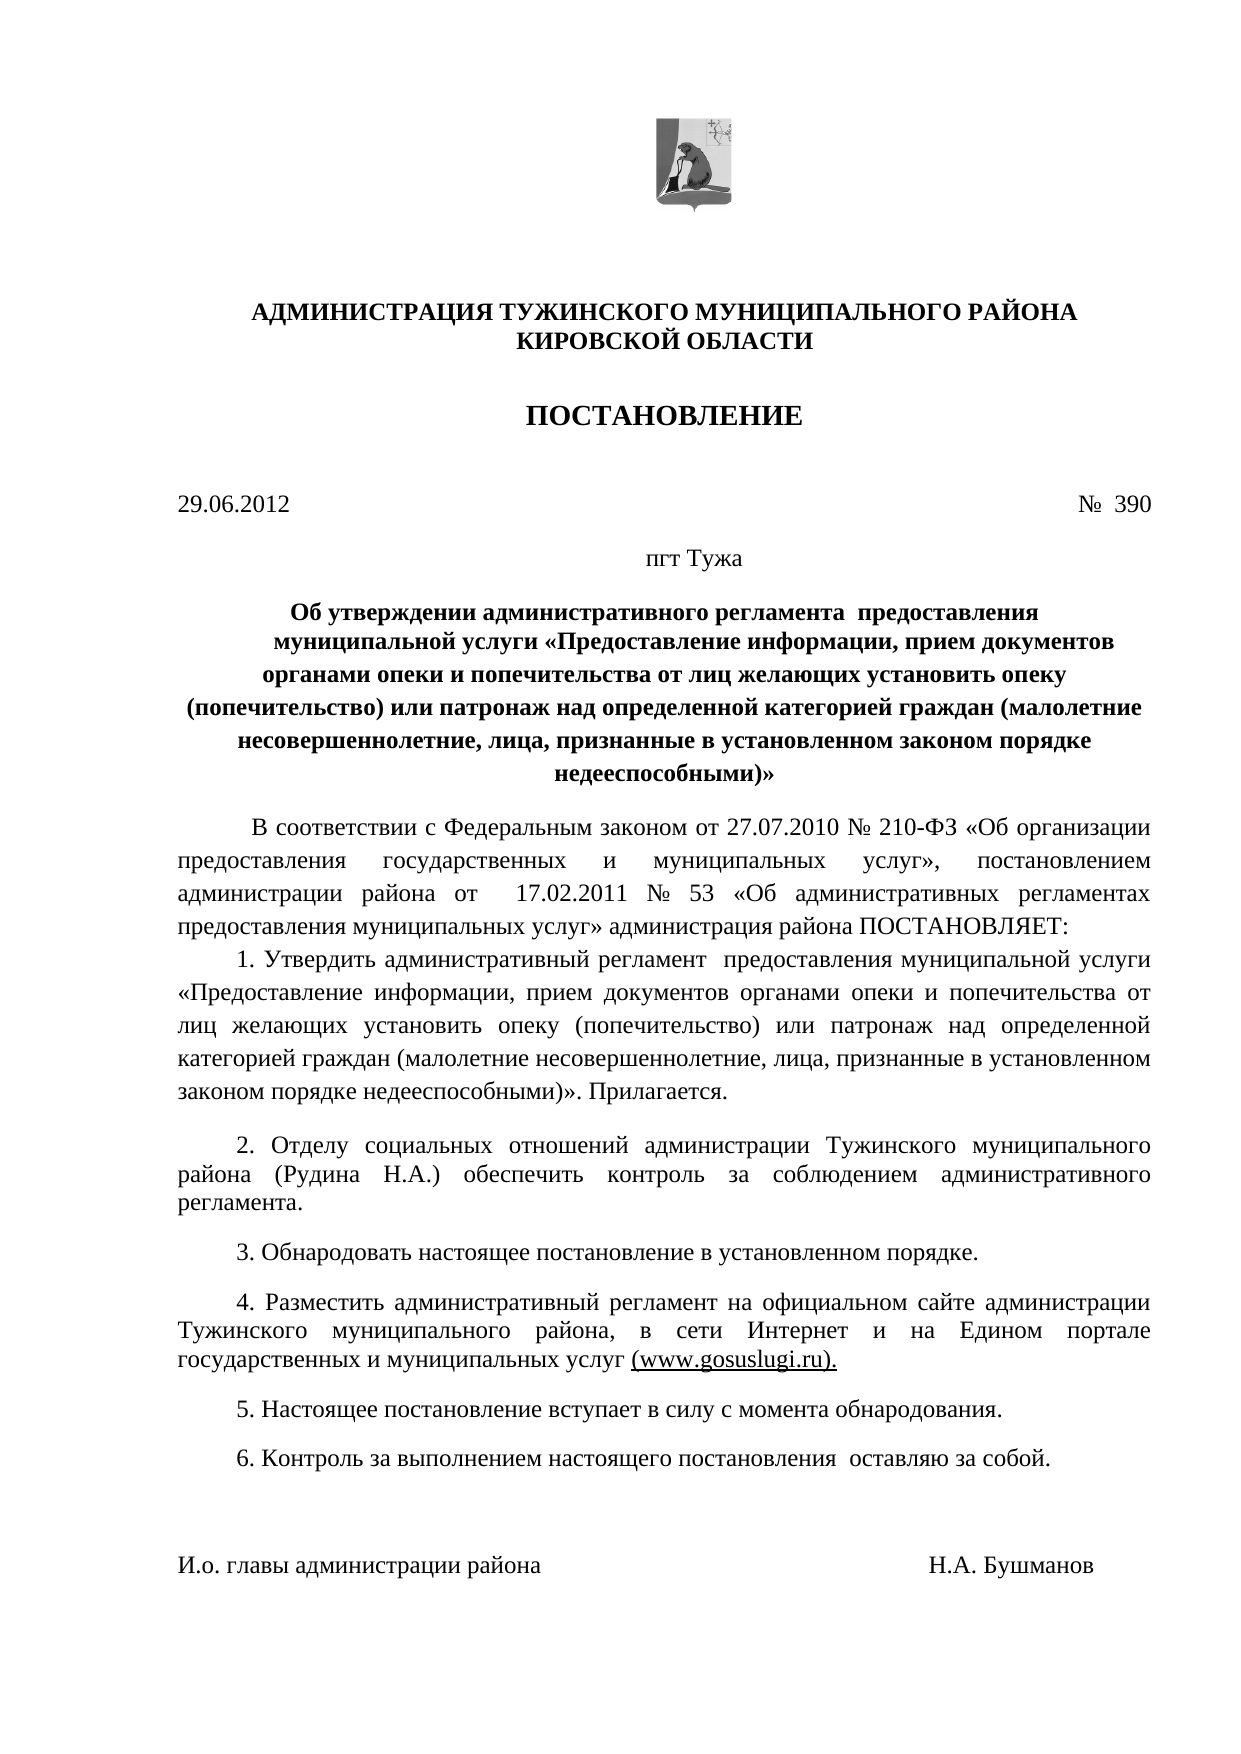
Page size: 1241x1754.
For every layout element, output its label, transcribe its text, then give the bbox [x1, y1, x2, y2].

text 1. Утвердить административный регламент предоставления муниципальной услуги «Предоставление информации, прием документов органами опеки и попечительства от лиц желающих установить опеку (попечительство) или патронаж над определенной категорией граждан (малолетние несовершеннолетние, лица, признанные в установленном законом порядке недееспособными)». Прилагается. [177, 944, 1152, 1105]
text Об утверждении административного регламента предоставления [177, 597, 1152, 626]
text 3. Обнародовать настоящее постановление в установленном порядке. [177, 1237, 1152, 1266]
text 2. Отделу социальных отношений администрации Тужинского муниципального района (Рудина Н.А.) обеспечить контроль за соблюдением административного регламента. [177, 1130, 1152, 1216]
title КИРОВСКОЙ ОБЛАСТИ [177, 326, 1152, 354]
text И.о. главы администрации района Н.А. Бушманов [177, 1550, 1152, 1579]
table_header 29.06.2012 [166, 489, 651, 543]
text 5. Настоящее постановление вступает в силу с момента обнародования. [177, 1394, 1152, 1422]
table_header № 390 [651, 489, 1163, 543]
text пгт Тужа [177, 543, 1152, 572]
text 4. Разместить административный регламент на официальном сайте администрации Тужинского муниципального района, в сети Интернет и на Едином портале государственных и муниципальных услуг (www.gosuslugi.ru). [177, 1287, 1152, 1373]
text В соответствии с Федеральным законом от 27.07.2010 № 210-ФЗ «Об организации предоставления государственных и муниципальных услуг», постановлением администрации района от 17.02.2011 № 53 «Об административных регламентах предоставления муниципальных услуг» администрация района ПОСТАНОВЛЯЕТ: [177, 812, 1152, 940]
text 6. Контроль за выполнением настоящего постановления оставляю за собой. [177, 1443, 1152, 1472]
title АДМИНИСТРАЦИЯ ТУЖИНСКОГО МУНИЦИПАЛЬНОГО РАЙОНА [177, 297, 1152, 326]
text муниципальной услуги «Предоставление информации, прием документов органами опеки и попечительства от лиц желающих установить опеку (попечительство) или патронаж над определенной категорией граждан (малолетние несовершеннолетние, лица, признанные в установленном законом порядке недееспособными)» [177, 626, 1152, 787]
title ПОСТАНОВЛЕНИЕ [177, 398, 1152, 431]
